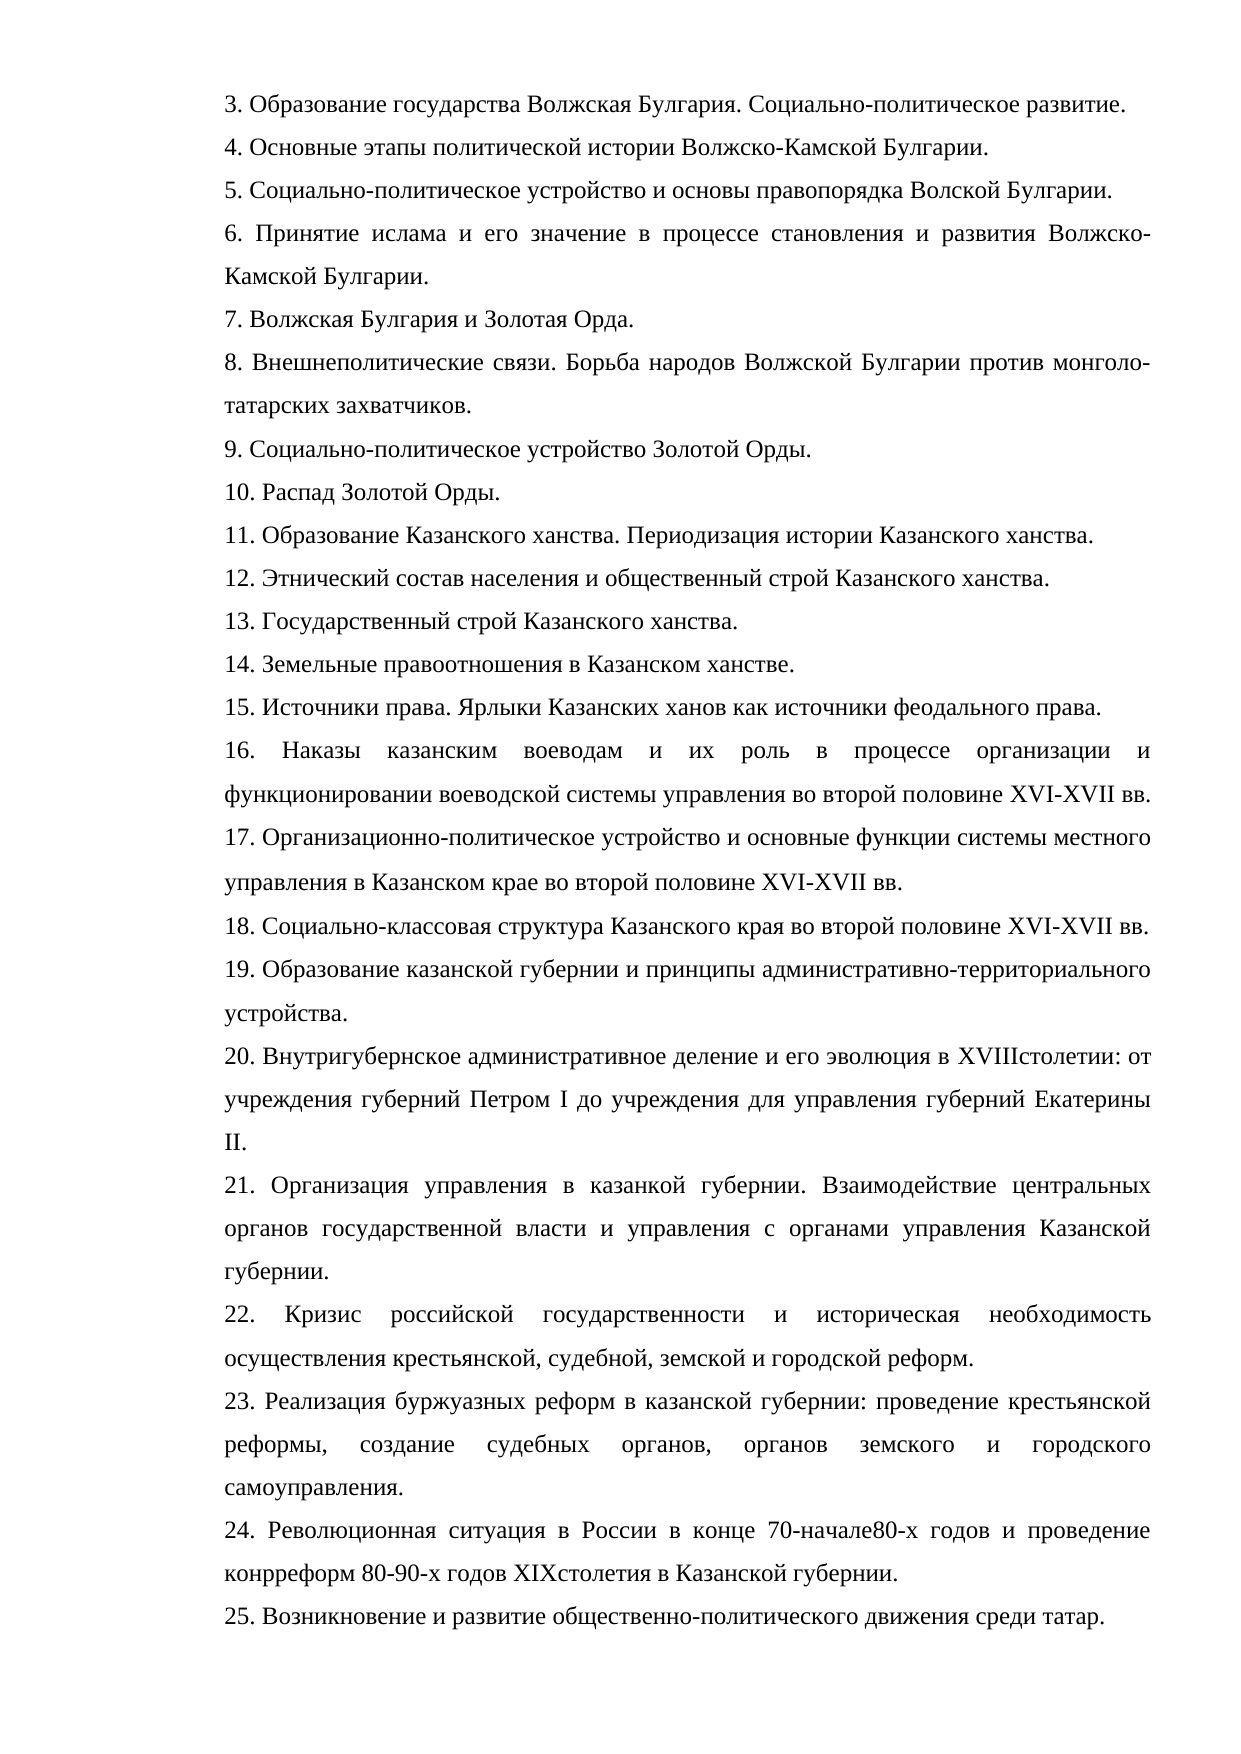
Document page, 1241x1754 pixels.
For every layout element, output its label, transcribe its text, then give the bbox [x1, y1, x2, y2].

list 11. Образование Казанского ханства. Периодизация истории Казанского ханства. [224, 520, 1152, 549]
list 5. Социально-политическое устройство и основы правопорядка Волской Булгарии. [224, 175, 1152, 204]
list 21. Организация управления в казанкой губернии. Взаимодействие центральных органов государственной власти и управления с органами управления Казанской губернии. [224, 1170, 1152, 1285]
list 8. Внешнеполитические связи. Борьба народов Волжской Булгарии против монголо-татарских захватчиков. [224, 347, 1152, 419]
list 12. Этнический состав населения и общественный строй Казанского ханства. [224, 563, 1152, 592]
list 17. Организационно-политическое устройство и основные функции системы местного управления в Казанском крае во второй половине XVI-XVII вв. [224, 822, 1152, 896]
list 16. Наказы казанским воеводам и их роль в процессе организации и функционировании воеводской системы управления во второй половине XVI-XVII вв. [224, 736, 1152, 807]
list 25. Возникновение и развитие общественно-политического движения среди татар. [224, 1601, 1152, 1630]
list 15. Источники права. Ярлыки Казанских ханов как источники феодального права. [224, 692, 1152, 721]
list 7. Волжская Булгария и Золотая Орда. [224, 304, 1152, 333]
list 20. Внутригубернское административное деление и его эволюция в XVIIIстолетии: от учреждения губерний Петром I до учреждения для управления губерний Екатерины II. [224, 1041, 1152, 1156]
list 22. Кризис российской государственности и историческая необходимость осуществления крестьянской, судебной, земской и городской реформ. [224, 1299, 1152, 1371]
list 18. Социально-классовая структура Казанского края во второй половине XVI-XVII вв. [224, 911, 1152, 940]
list 23. Реализация буржуазных реформ в казанской губернии: проведение крестьянской реформы, создание судебных органов, органов земского и городского самоуправления. [224, 1386, 1152, 1501]
list 10. Распад Золотой Орды. [224, 477, 1152, 506]
list 4. Основные этапы политической истории Волжско-Камской Булгарии. [224, 132, 1152, 161]
list 6. Принятие ислама и его значение в процессе становления и развития Волжско-Камской Булгарии. [224, 218, 1152, 290]
list 14. Земельные правоотношения в Казанском ханстве. [224, 649, 1152, 678]
list 13. Государственный строй Казанского ханства. [224, 606, 1152, 635]
list 3. Образование государства Волжская Булгария. Социально-политическое развитие. [224, 89, 1152, 117]
list 19. Образование казанской губернии и принципы административно-территориального устройства. [224, 954, 1152, 1026]
list 9. Социально-политическое устройство Золотой Орды. [224, 434, 1152, 462]
list 24. Революционная ситуация в России в конце 70-начале80-х годов и проведение конрреформ 80-90-х годов XIXстолетия в Казанской губернии. [224, 1515, 1152, 1587]
